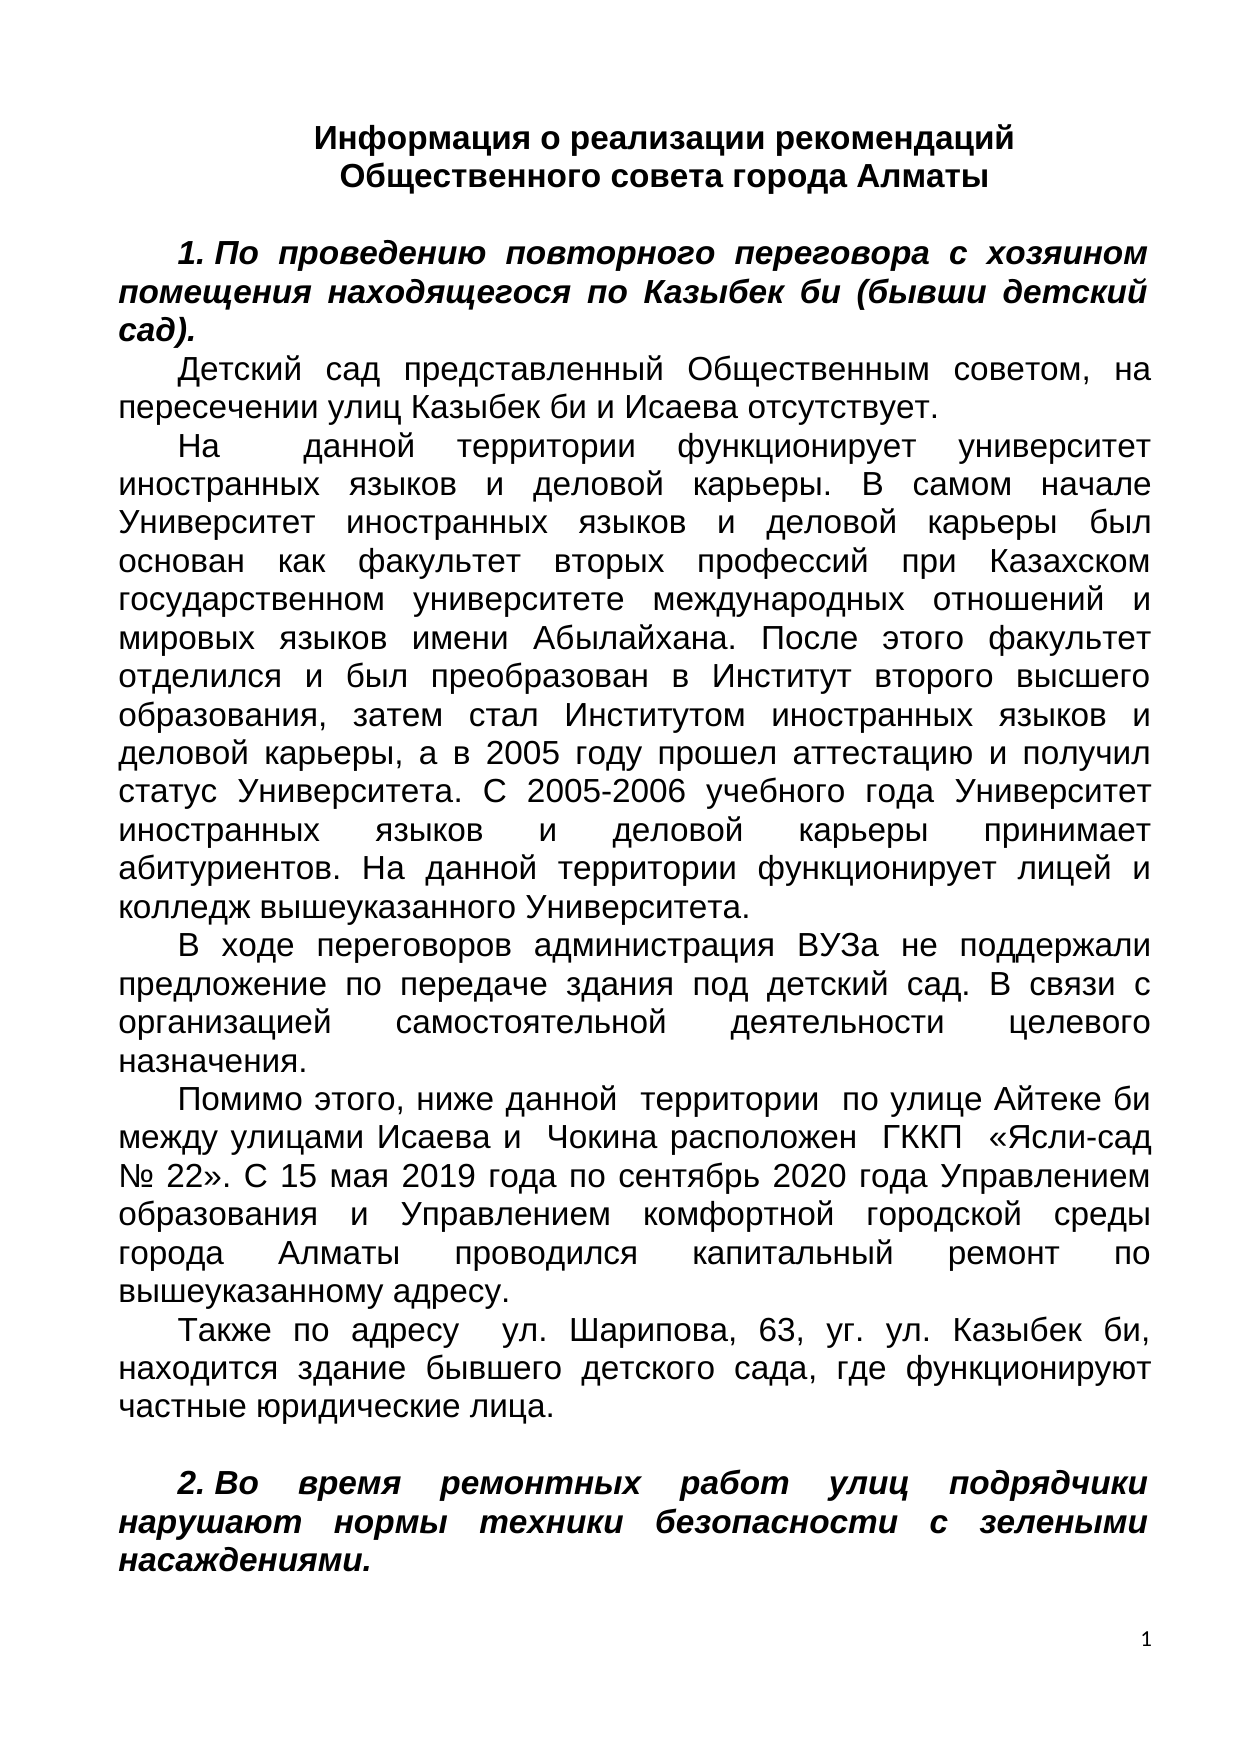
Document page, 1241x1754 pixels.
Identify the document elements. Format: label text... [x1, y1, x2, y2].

text Информация о реализации рекомендаций [118, 118, 1152, 157]
text Детский сад представленный Общественным советом, на пересечении улиц Казыбек би и Исаева отсутствует. [118, 349, 1152, 426]
text В ходе переговоров администрация ВУЗа не поддержали предложение по передаче здания под детский сад. В связи с организацией самостоятельной деятельности целевого назначения. [118, 925, 1152, 1079]
list По проведению повторного переговора с хозяином помещения находящегося по Казыбек би (бывши детский сад). [118, 233, 1152, 349]
text Также по адресу ул. Шарипова, 63, уг. ул. Казыбек би, находится здание бывшего детского сада, где функционируют частные юридические лица. [118, 1310, 1152, 1425]
text Помимо этого, ниже данной территории по улице Айтеке би между улицами Исаева и Чокина расположен ГККП «Ясли-сад № 22». С 15 мая 2019 года по сентябрь 2020 года Управлением образования и Управлением комфортной городской среды города Алматы проводился капитальный ремонт по вышеуказанному адресу. [118, 1079, 1152, 1310]
text На данной территории функционирует университет иностранных языков и деловой карьеры. В самом начале Университет иностранных языков и деловой карьеры был основан как факультет вторых профессий при Казахском государственном университете международных отношений и мировых языков имени Абылайхана. После этого факультет отделился и был преобразован в Институт второго высшего образования, затем стал Институтом иностранных языков и деловой карьеры, а в 2005 году прошел аттестацию и получил статус Университета. С 2005-2006 учебного года Университет иностранных языков и деловой карьеры принимает абитуриентов. На данной территории функционирует лицей и колледж вышеуказанного Университета. [118, 426, 1152, 503]
list Во время ремонтных работ улиц подрядчики нарушают нормы техники безопасности с зелеными насаждениями. [118, 1463, 1152, 1579]
text На данной территории функционирует университет иностранных языков и деловой карьеры. В самом начале Университет иностранных языков и деловой карьеры был основан как факультет вторых профессий при Казахском государственном университете международных отношений и мировых языков имени Абылайхана. После этого факультет отделился и был преобразован в Институт второго высшего образования, затем стал Институтом иностранных языков и деловой карьеры, а в 2005 году прошел аттестацию и получил статус Университета. С 2005-2006 учебного года Университет иностранных языков и деловой карьеры принимает абитуриентов. На данной территории функционирует лицей и колледж вышеуказанного Университета. [118, 848, 1152, 925]
text Общественного совета города Алматы [118, 157, 1152, 195]
